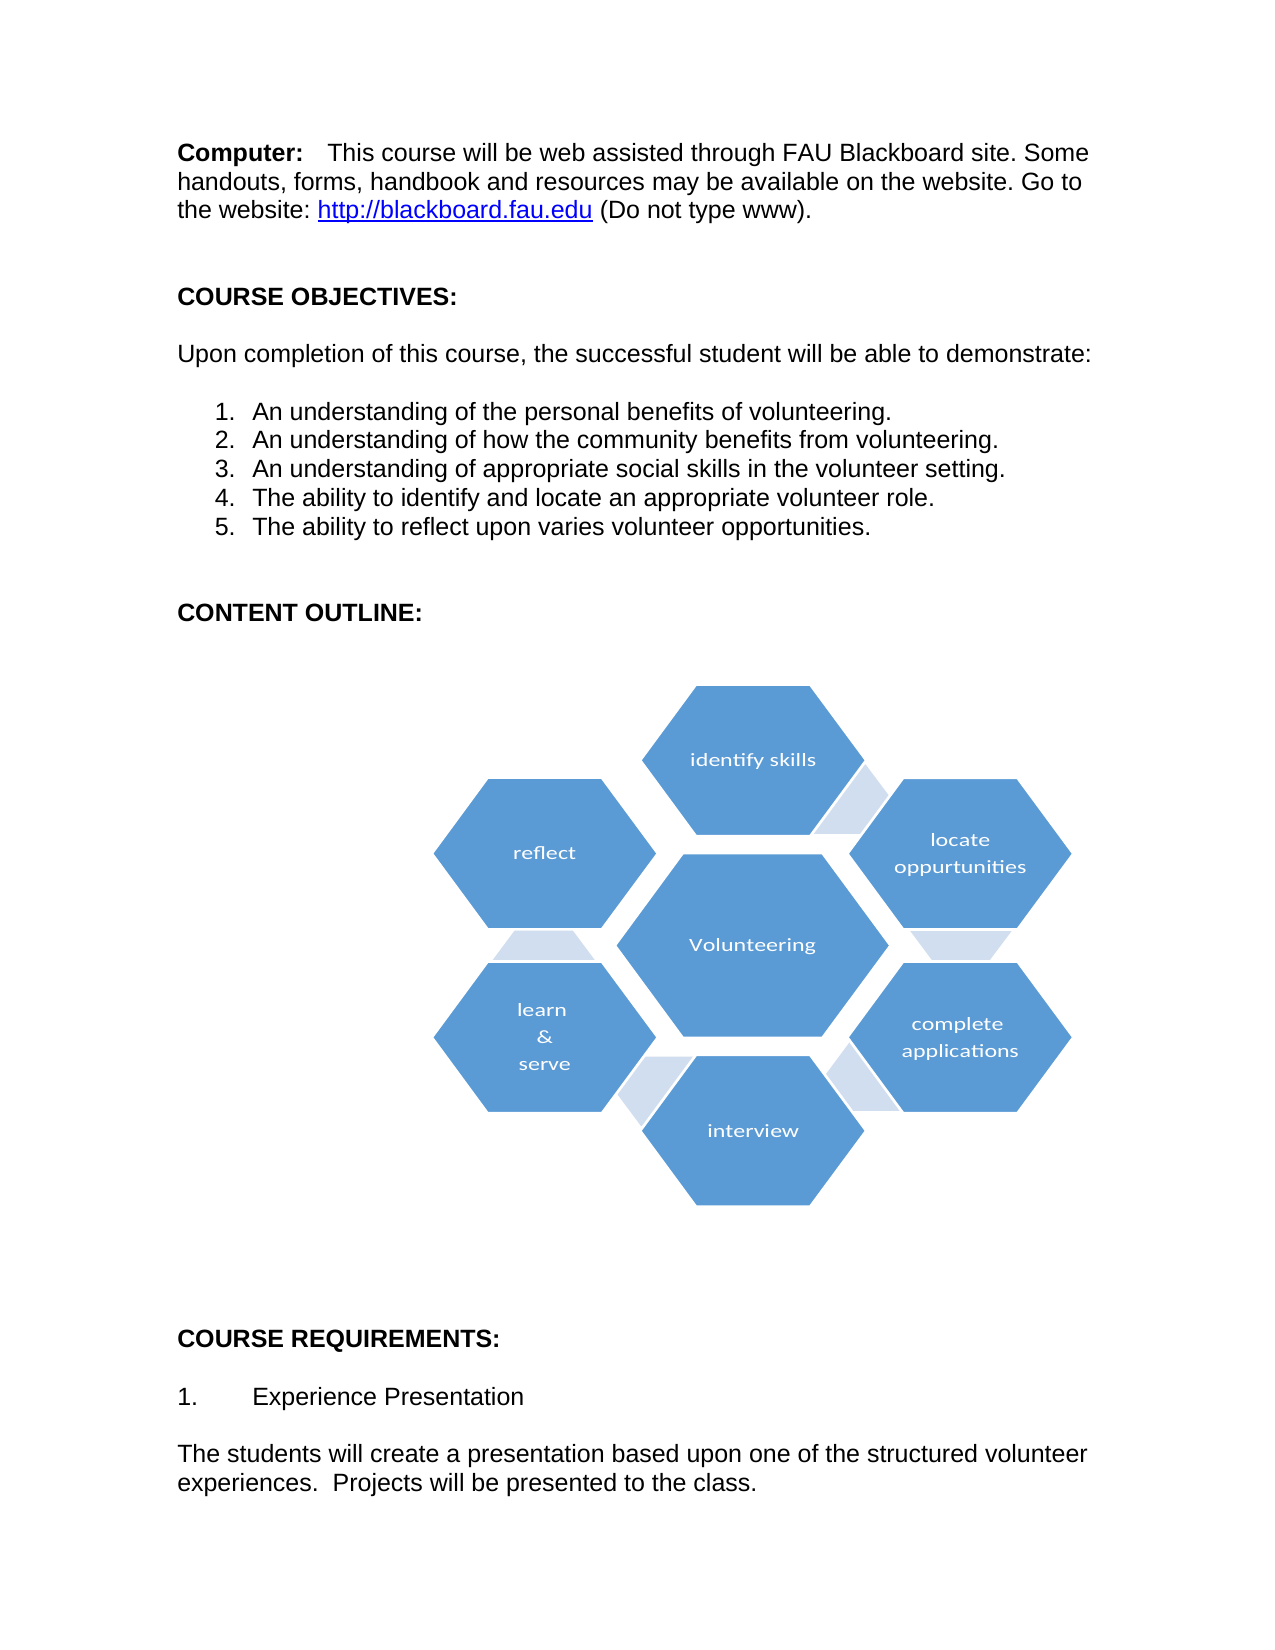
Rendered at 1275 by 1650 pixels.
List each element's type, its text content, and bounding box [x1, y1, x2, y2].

list Experience Presentation [177, 1382, 1106, 1411]
text Upon completion of this course, the successful student will be able to demonstrate: [177, 339, 1106, 368]
list The ability to reflect upon varies volunteer opportunities. [214, 512, 1106, 541]
text Content Outline: [177, 598, 1106, 627]
list An understanding of appropriate social skills in the volunteer setting. [214, 454, 1106, 483]
text COURSE REQUIREMENTS: [177, 1324, 1106, 1353]
list An understanding of the personal benefits of volunteering. [214, 397, 1106, 426]
text The students will create a presentation based upon one of the structured volunteer experiences. Projects will be presented to the class. [177, 1439, 1106, 1497]
text Computer: This course will be web assisted through FAU Blackboard site. Some handouts, forms, handbook and resources may be available on the website. Go to the website: http://blackboard.fau.edu (Do not type www). [177, 138, 1106, 224]
text COURSE OBJECTIVES: [177, 282, 1106, 311]
list An understanding of how the community benefits from volunteering. [214, 426, 1106, 454]
list The ability to identify and locate an appropriate volunteer role. [214, 483, 1106, 512]
